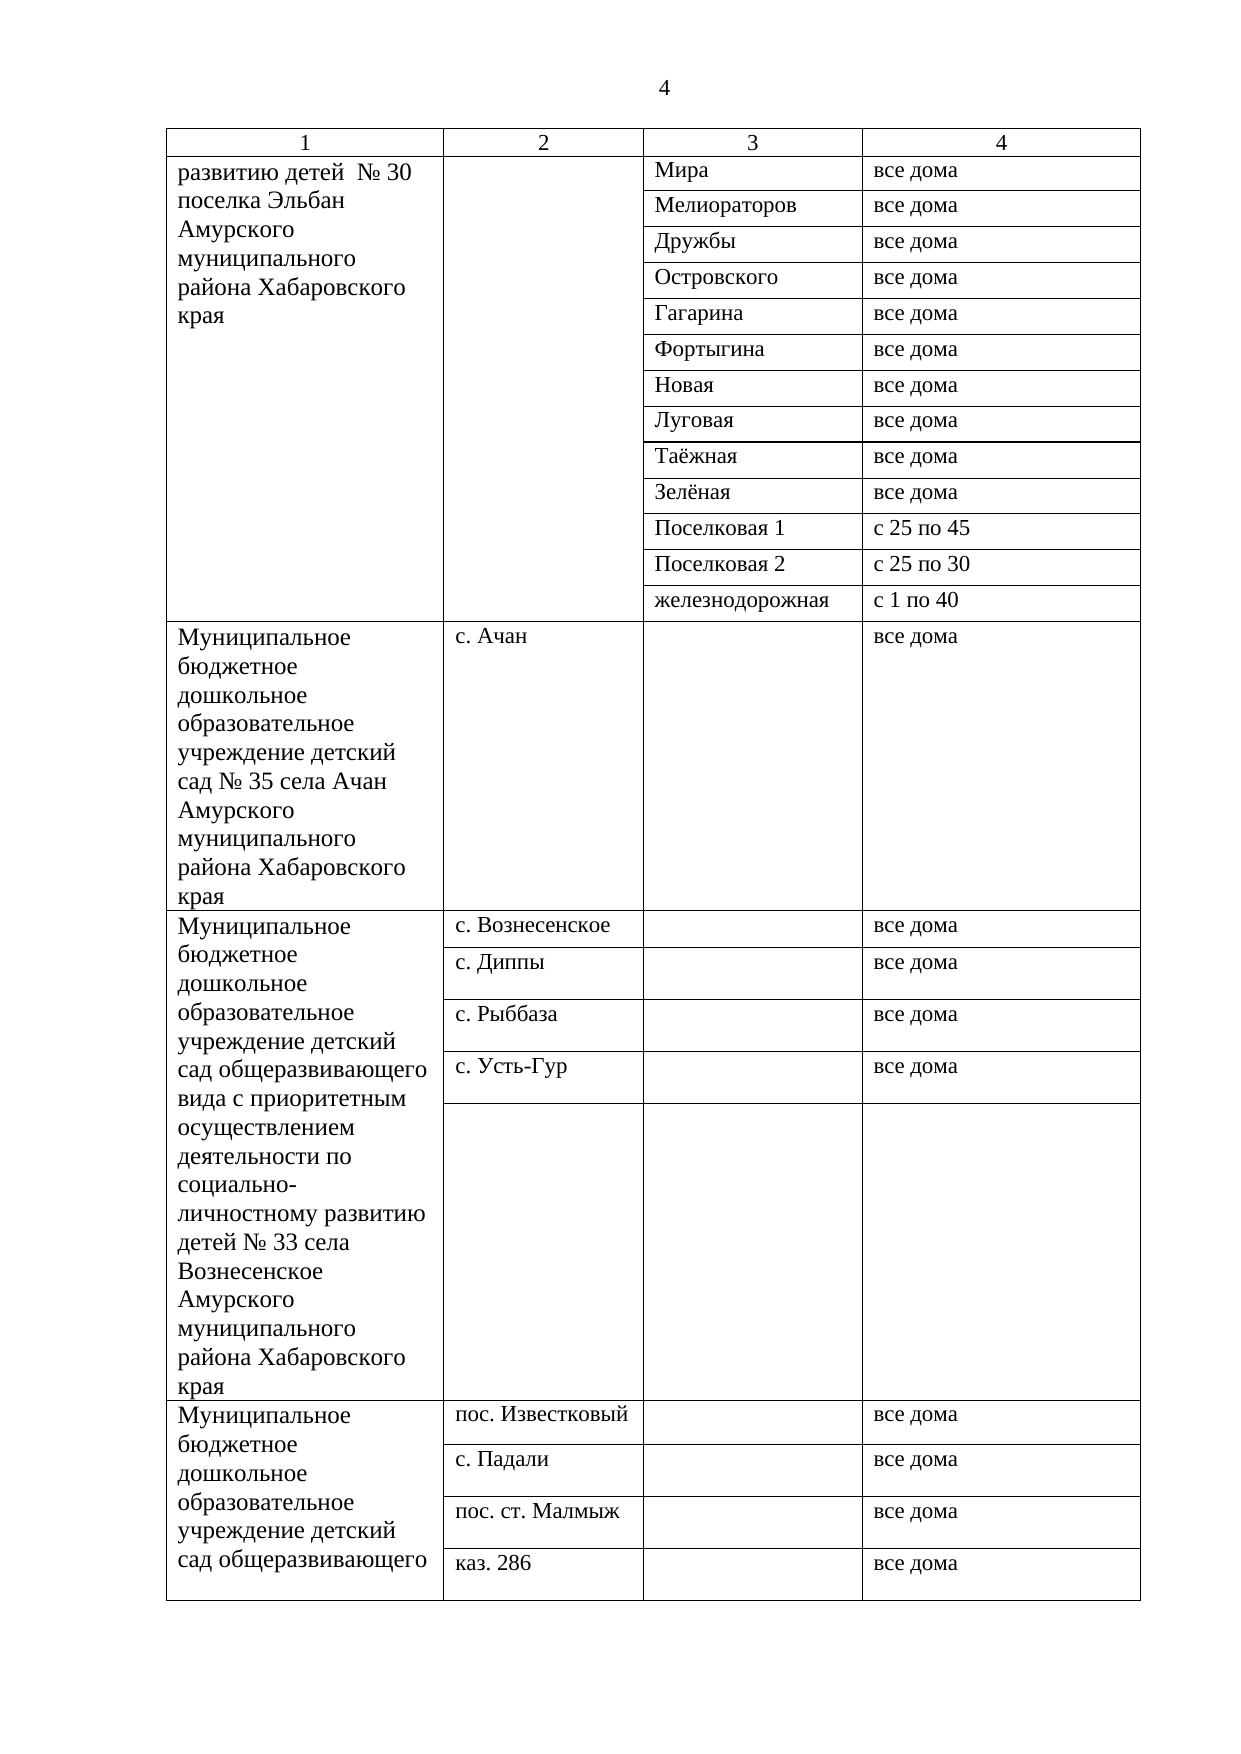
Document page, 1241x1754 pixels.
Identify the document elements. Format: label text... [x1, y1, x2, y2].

table_cell [863, 1104, 1140, 1399]
table_cell Луговая [644, 407, 862, 441]
table_cell все дома [863, 1052, 1140, 1103]
table_cell все дома [863, 1497, 1140, 1548]
table_cell Новая [644, 371, 862, 406]
table_cell с. Диппы [444, 948, 643, 999]
table_cell Фортыгина [644, 335, 862, 369]
table_cell [644, 948, 862, 999]
table_cell все дома [863, 263, 1140, 298]
table_cell Гагарина [644, 299, 862, 334]
table_cell Зелёная [644, 479, 862, 513]
table_cell [644, 1052, 862, 1103]
table_cell с 1 по 40 [863, 586, 1140, 621]
table_header 4 [863, 129, 1140, 156]
table_cell Таёжная [644, 443, 862, 477]
table_cell [644, 1401, 862, 1444]
table_cell Муниципальное бюджетное дошкольное образовательное учреждение детский сад общеразвивающего вида с приоритетным осуществлением деятельности по социально-личностному развитию детей № 33 села Вознесенское Амурского муниципального района Хабаровского края [167, 911, 443, 1399]
table_header 1 [167, 129, 443, 156]
table_cell Мелиораторов [644, 191, 862, 226]
table_cell все дома [863, 948, 1140, 999]
table_cell с. Рыббаза [444, 1000, 643, 1051]
table_cell Поселковая 1 [644, 514, 862, 549]
table_cell каз. 286 [444, 1549, 643, 1600]
table_cell все дома [863, 407, 1140, 441]
table_cell Муниципальное бюджетное дошкольное образовательное учреждение детский сад общеразвивающего вида с приоритетным осуществлением деятельности по художественно – эстетическому развитию детей пос. Известковый Амурского муниципального района Хабаровского края [167, 1401, 443, 1600]
table_cell железнодорожная [644, 586, 862, 621]
table_cell все дома [863, 1445, 1140, 1496]
table_cell [644, 911, 862, 947]
table_cell все дома [863, 1401, 1140, 1444]
table_cell все дома [863, 911, 1140, 947]
table_cell все дома [863, 157, 1140, 190]
table_cell Муниципальное бюджетное дошкольное образовательное учреждение детский сад № 35 села Ачан Амурского муниципального района Хабаровского края [167, 622, 443, 910]
table_cell [644, 1104, 862, 1399]
table_cell [644, 1000, 862, 1051]
table_cell [644, 1445, 862, 1496]
table_cell все дома [863, 191, 1140, 226]
table_cell Островского [644, 263, 862, 298]
table_cell Поселковая 2 [644, 550, 862, 585]
table_cell [644, 1549, 862, 1600]
table_cell [444, 1104, 643, 1399]
table_cell с. Усть-Гур [444, 1052, 643, 1103]
table_cell пос. ст. Малмыж [444, 1497, 643, 1548]
table_cell Дружбы [644, 227, 862, 262]
table_cell с. Вознесенское [444, 911, 643, 947]
table_cell с. Падали [444, 1445, 643, 1496]
table_cell [644, 622, 862, 910]
table_cell все дома [863, 335, 1140, 369]
table_cell с 25 по 30 [863, 550, 1140, 585]
table_cell все дома [863, 299, 1140, 334]
table_cell Мира [644, 157, 862, 190]
table_cell пос. Известковый [444, 1401, 643, 1444]
table_cell все дома [863, 371, 1140, 406]
table_cell все дома [863, 227, 1140, 262]
table_cell [644, 1497, 862, 1548]
table_cell все дома [863, 443, 1140, 477]
table_cell все дома [863, 479, 1140, 513]
table_header 2 [444, 129, 643, 156]
table_cell с. Ачан [444, 622, 643, 910]
table_cell все дома [863, 1000, 1140, 1051]
table_cell все дома [863, 622, 1140, 910]
table_cell с 25 по 45 [863, 514, 1140, 549]
table_header 3 [644, 129, 862, 156]
table_cell все дома [863, 1549, 1140, 1600]
